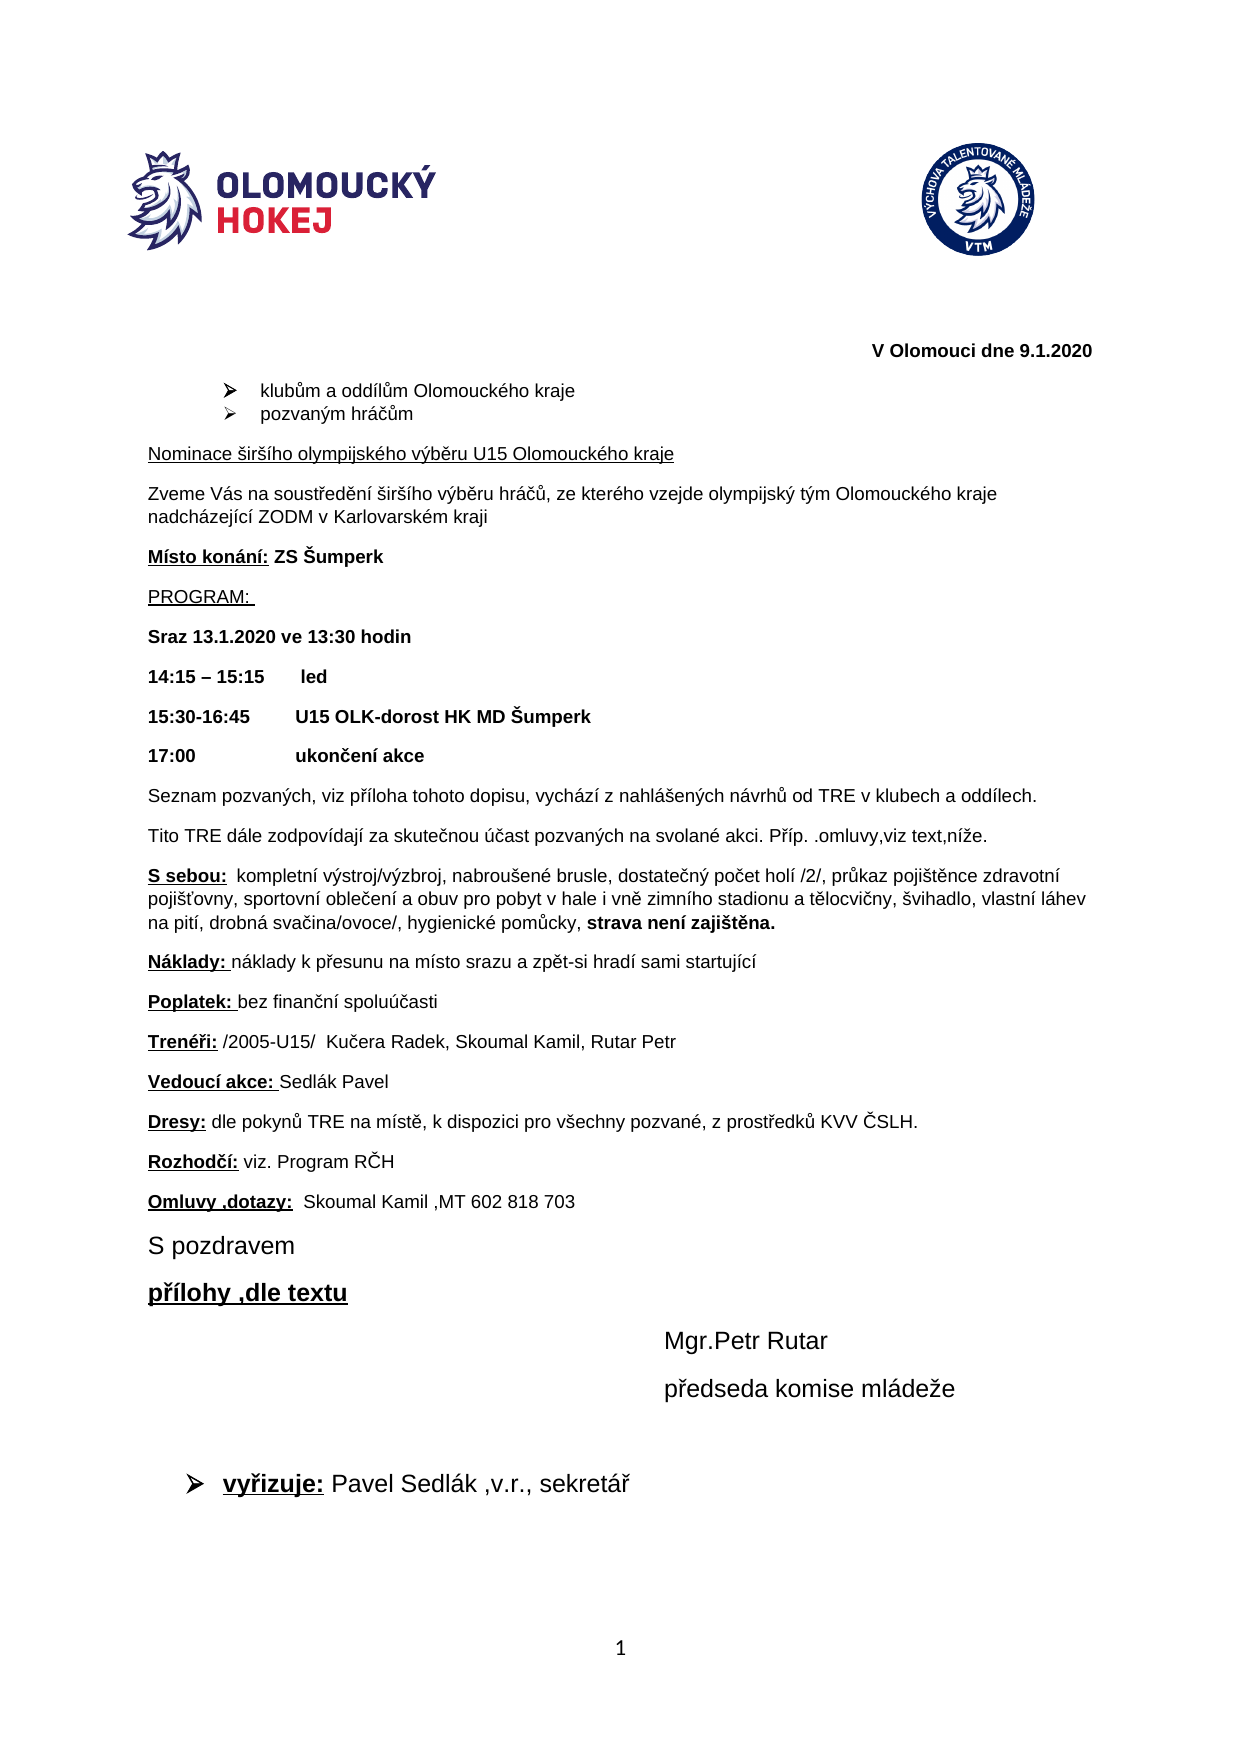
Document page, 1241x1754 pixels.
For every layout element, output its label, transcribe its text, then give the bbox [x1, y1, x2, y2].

text Dresy: dle pokynů TRE na místě, k dispozici pro všechny pozvané, z prostředků KVV ČSLH. [148, 1111, 1092, 1132]
text Náklady: náklady k přesunu na místo srazu a zpět-si hradí sami startující [148, 951, 1092, 973]
list pozvaným hráčům [223, 403, 1092, 424]
text přílohy ,dle textu [148, 1278, 1092, 1307]
list vyřizuje: Pavel Sedlák ,v.r., sekretář [185, 1469, 1092, 1498]
text PROGRAM: [148, 586, 1092, 607]
text Místo konání: ZS Šumperk [148, 546, 1092, 567]
text 14:15 – 15:15 led [148, 666, 1092, 687]
text 15:30-16:45 U15 OLK-dorost HK MD Šumperk [148, 705, 1092, 727]
text S sebou: kompletní výstroj/výzbroj, nabroušené brusle, dostatečný počet holí /2/, průkaz pojištěnce zdravotní pojišťovny, sportovní oblečení a obuv pro pobyt v hale i vně zimního stadionu a tělocvičny, švihadlo, vlastní láhev na pití, drobná svačina/ovoce/, hygienické pomůcky, strava není zajištěna. [148, 865, 1092, 933]
text V Olomouci dne 9.1.2020 [148, 339, 1092, 361]
text Nominace širšího olympijského výběru U15 Olomouckého kraje [148, 443, 1092, 464]
text Rozhodčí: viz. Program RČH [148, 1151, 1092, 1172]
text Zveme Vás na soustředění širšího výběru hráčů, ze kterého vzejde olympijský tým Olomouckého kraje nadcházející ZODM v Karlovarském kraji [148, 483, 1092, 527]
text Tito TRE dále zodpovídají za skutečnou účast pozvaných na svolané akci. Příp. .omluvy,viz text,níže. [148, 825, 1092, 847]
text Omluvy ,dotazy: Skoumal Kamil ,MT 602 818 703 [148, 1191, 1092, 1212]
text Seznam pozvaných, viz příloha tohoto dopisu, vychází z nahlášených návrhů od TRE v klubech a oddílech. [148, 785, 1092, 807]
text 17:00 ukončení akce [148, 745, 1092, 767]
list klubům a oddílům Olomouckého kraje [223, 379, 1092, 401]
text Poplatek: bez finanční spoluúčasti [148, 991, 1092, 1013]
text Mgr.Petr Rutar [148, 1326, 1092, 1355]
picture [909, 140, 1045, 259]
text Trenéři: /2005-U15/ Kučera Radek, Skoumal Kamil, Rutar Petr [148, 1031, 1092, 1053]
text Vedoucí akce: Sedlák Pavel [148, 1071, 1092, 1093]
text Sraz 13.1.2020 ve 13:30 hodin [148, 626, 1092, 647]
text předseda komise mládeže [148, 1374, 1092, 1402]
text S pozdravem [148, 1231, 1092, 1259]
